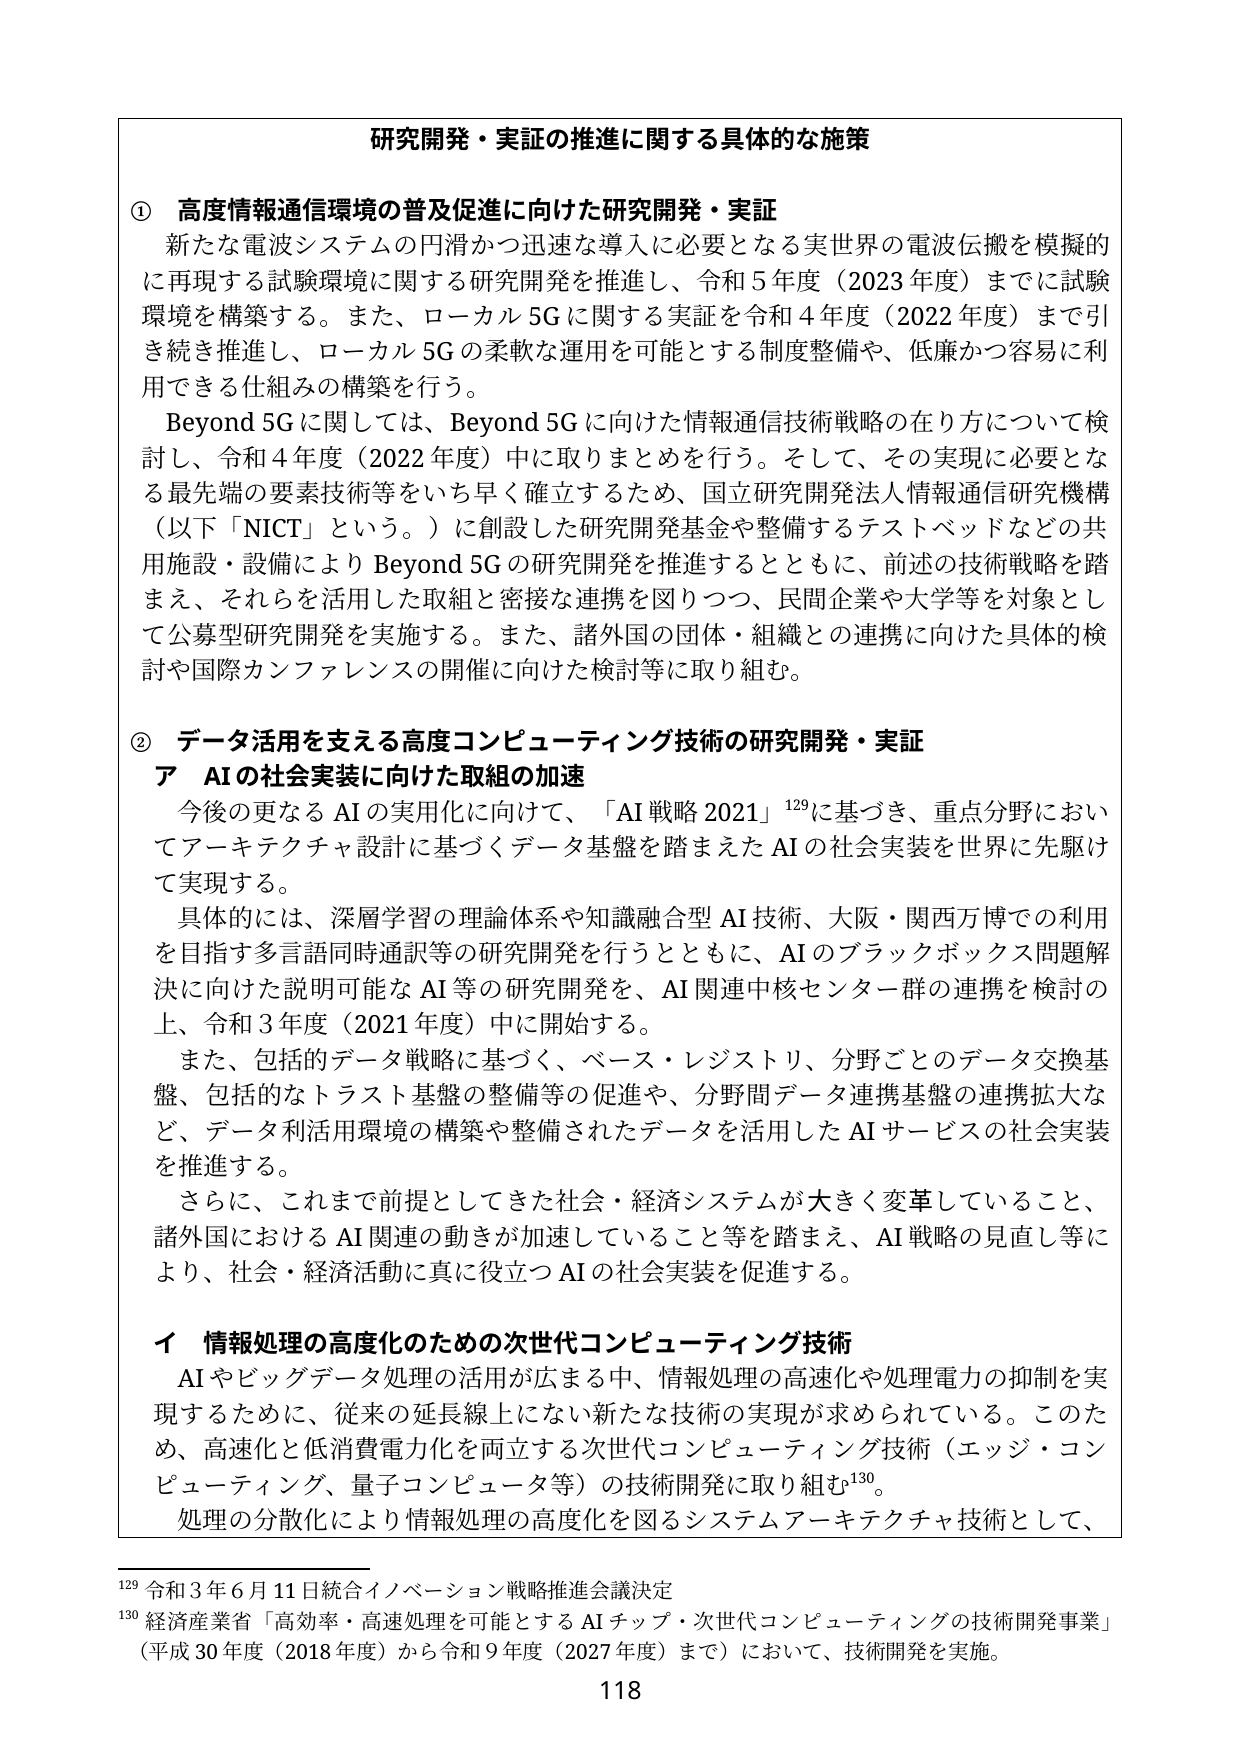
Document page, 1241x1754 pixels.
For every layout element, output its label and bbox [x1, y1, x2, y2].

table_header [119, 119, 1121, 1537]
